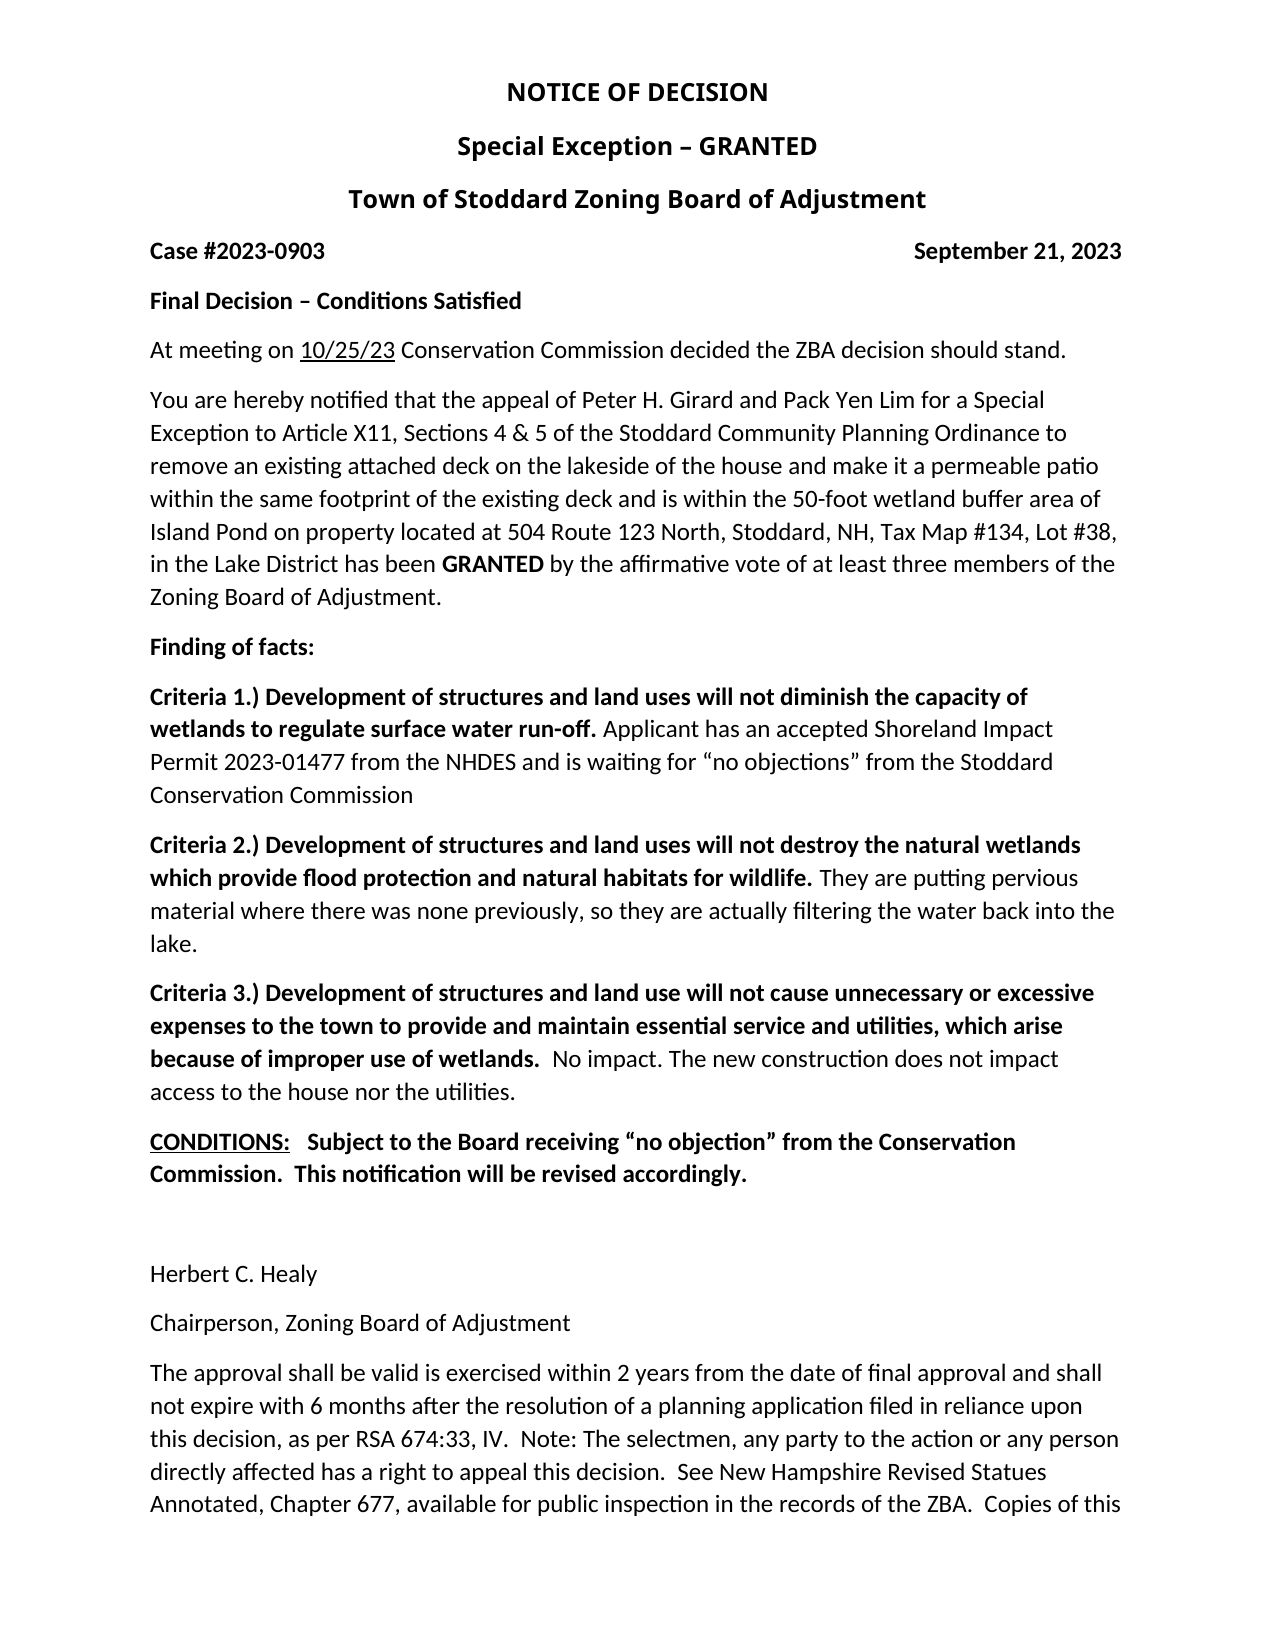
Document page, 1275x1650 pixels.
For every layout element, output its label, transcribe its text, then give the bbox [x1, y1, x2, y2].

text NOTICE OF DECISION [150, 75, 1125, 109]
text Case #2023-0903 September 21, 2023 [150, 235, 1125, 266]
text Special Exception – GRANTED [150, 128, 1125, 162]
text CONDITIONS: Subject to the Board receiving “no objection” from the Conservation Commission. This notification will be revised accordingly. [150, 1126, 1125, 1189]
text Criteria 3.) Development of structures and land use will not cause unnecessary or excessive expenses to the town to provide and maintain essential service and utilities, which arise because of improper use of wetlands. No impact. The new construction does not impact access to the house nor the utilities. [150, 977, 1125, 1107]
text Final Decision – Conditions Satisfied [150, 285, 1125, 315]
text Criteria 2.) Development of structures and land uses will not destroy the natural wetlands which provide flood protection and natural habitats for wildlife. They are putting pervious material where there was none previously, so they are actually filtering the water back into the lake. [150, 829, 1125, 958]
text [150, 1357, 1125, 1519]
text Herbert C. Healy [150, 1258, 1125, 1288]
text Town of Stoddard Zoning Board of Adjustment [150, 182, 1125, 216]
text Chairperson, Zoning Board of Adjustment [150, 1307, 1125, 1338]
text Criteria 1.) Development of structures and land uses will not diminish the capacity of wetlands to regulate surface water run-off. Applicant has an accepted Shoreland Impact Permit 2023-01477 from the NHDES and is waiting for “no objections” from the Stoddard Conservation Commission [150, 681, 1125, 810]
text At meeting on 10/25/23 Conservation Commission decided the ZBA decision should stand. [150, 334, 1125, 365]
text You are hereby notified that the appeal of Peter H. Girard and Pack Yen Lim for a Special Exception to Article X11, Sections 4 & 5 of the Stoddard Community Planning Ordinance to remove an existing attached deck on the lakeside of the house and make it a permeable patio within the same footprint of the existing deck and is within the 50-foot wetland buffer area of Island Pond on property located at 504 Route 123 North, Stoddard, NH, Tax Map #134, Lot #38, in the Lake District has been GRANTED by the affirmative vote of at least three members of the Zoning Board of Adjustment. [150, 384, 1125, 612]
text Finding of facts: [150, 631, 1125, 662]
